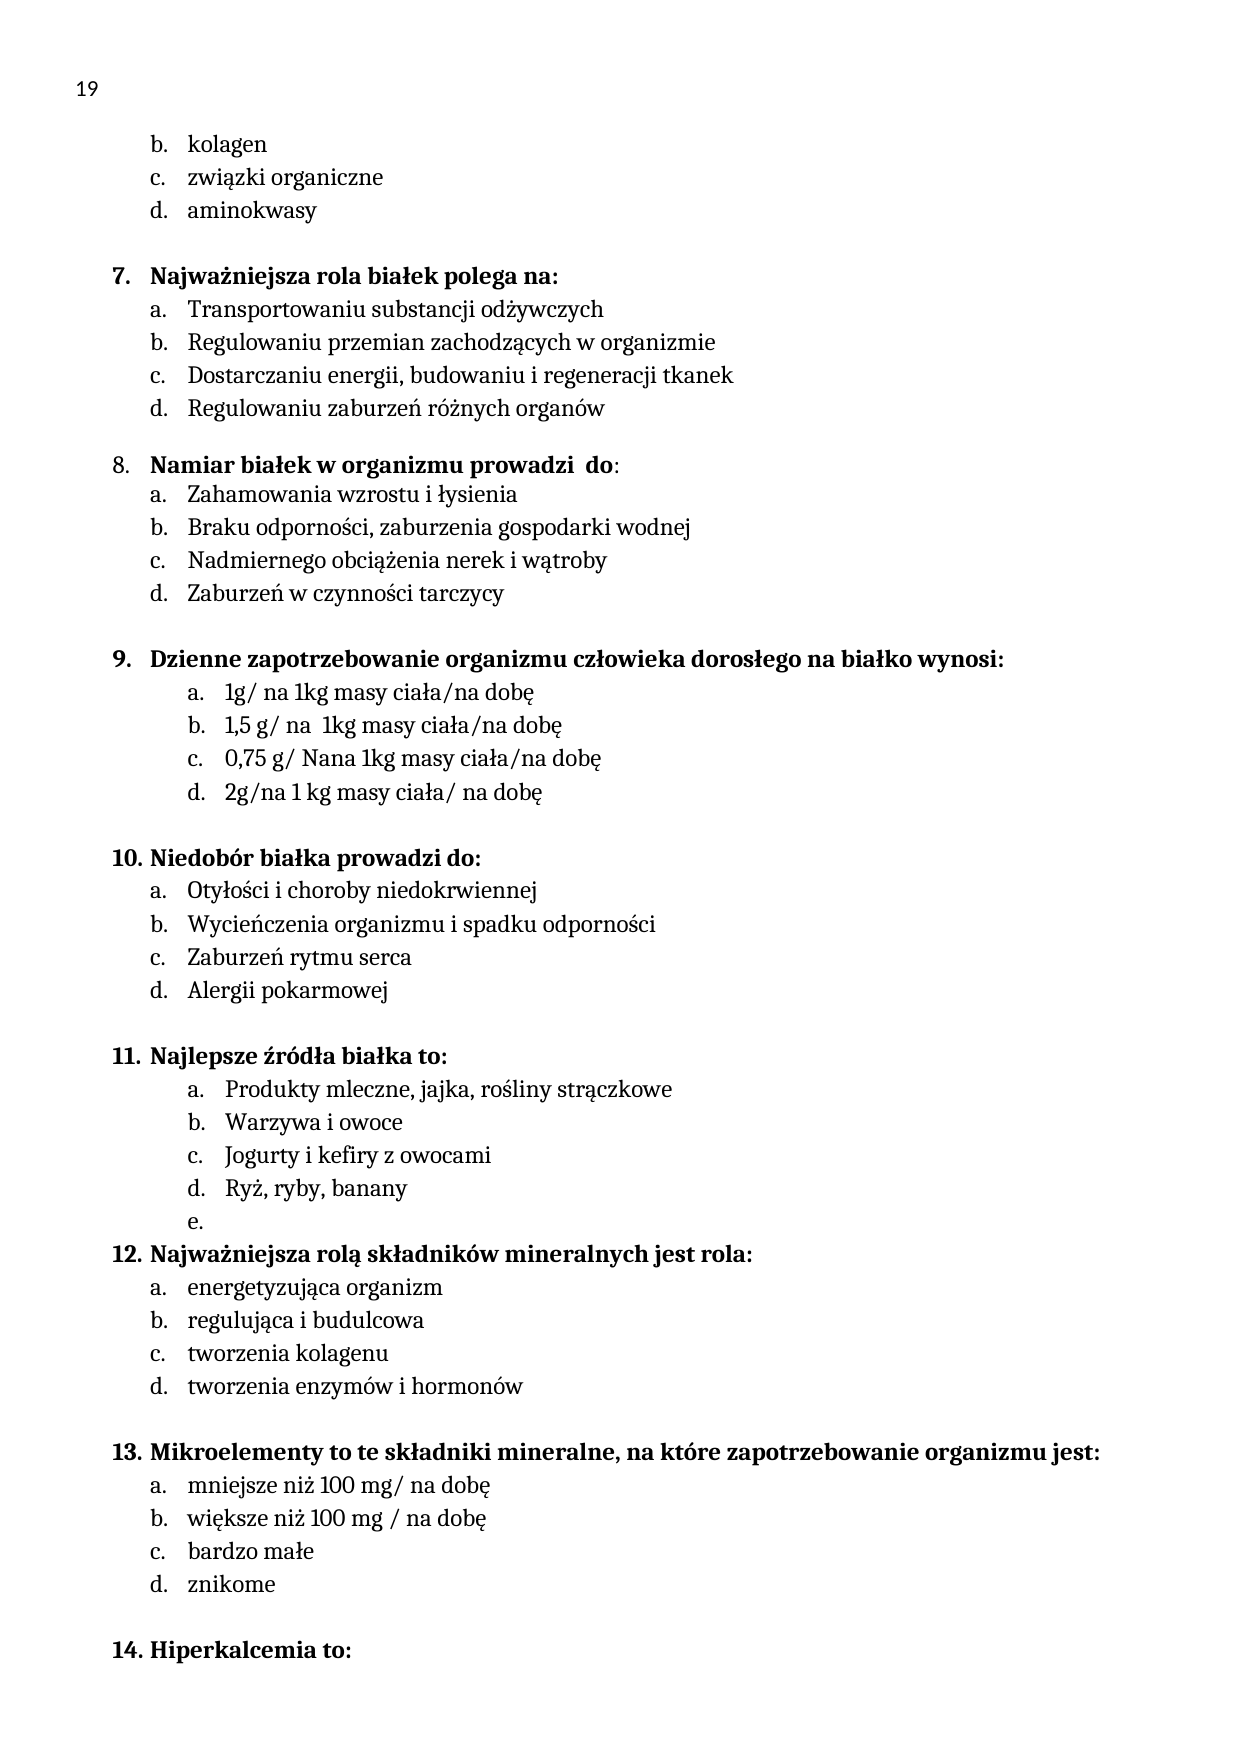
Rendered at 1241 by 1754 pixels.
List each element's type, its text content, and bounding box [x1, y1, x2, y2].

list Najlepsze źródła białka to: [112, 1042, 1165, 1070]
list Dzienne zapotrzebowanie organizmu człowieka dorosłego na białko wynosi: [112, 645, 1165, 674]
list Produkty mleczne, jajka, rośliny strączkowe [187, 1074, 1165, 1103]
list znikome [150, 1570, 1165, 1599]
list 0,75 g/ Nana 1kg masy ciała/na dobę [187, 744, 1165, 773]
list tworzenia kolagenu [150, 1339, 1165, 1367]
list Namiar białek w organizmu prowadzi do: [112, 451, 1165, 480]
list Hiperkalcemia to: [112, 1636, 1165, 1665]
list mniejsze niż 100 mg/ na dobę [150, 1471, 1165, 1499]
list Zaburzeń w czynności tarczycy [150, 579, 1165, 608]
list kolagen [150, 130, 1165, 158]
list Alergii pokarmowej [150, 976, 1165, 1004]
list regulująca i budulcowa [150, 1306, 1165, 1334]
list większe niż 100 mg / na dobę [150, 1504, 1165, 1533]
list związki organiczne [150, 163, 1165, 192]
list Regulowaniu zaburzeń różnych organów [150, 394, 1165, 423]
list tworzenia enzymów i hormonów [150, 1372, 1165, 1401]
list bardzo małe [150, 1537, 1165, 1566]
list 1g/ na 1kg masy ciała/na dobę [187, 678, 1165, 707]
list aminokwasy [150, 196, 1165, 224]
list Najważniejsza rolą składników mineralnych jest rola: [112, 1240, 1165, 1268]
list Warzywa i owoce [187, 1108, 1165, 1136]
list Najważniejsza rola białek polega na: [112, 262, 1165, 291]
list Braku odporności, zaburzenia gospodarki wodnej [150, 513, 1165, 542]
list Otyłości i choroby niedokrwiennej [150, 876, 1165, 905]
list Niedobór białka prowadzi do: [112, 843, 1165, 872]
list 1,5 g/ na 1kg masy ciała/na dobę [187, 711, 1165, 740]
list Jogurty i kefiry z owocami [187, 1141, 1165, 1169]
list Wycieńczenia organizmu i spadku odporności [150, 909, 1165, 938]
list Zaburzeń rytmu serca [150, 942, 1165, 971]
list Mikroelementy to te składniki mineralne, na które zapotrzebowanie organizmu jest: [112, 1438, 1165, 1467]
list Zahamowania wzrostu i łysienia [150, 480, 1165, 509]
list Regulowaniu przemian zachodzących w organizmie [150, 328, 1165, 357]
list Ryż, ryby, banany [187, 1174, 1165, 1202]
list energetyzująca organizm [150, 1273, 1165, 1301]
list 2g/na 1 kg masy ciała/ na dobę [187, 777, 1165, 806]
list Dostarczaniu energii, budowaniu i regeneracji tkanek [150, 361, 1165, 390]
list Nadmiernego obciążenia nerek i wątroby [150, 546, 1165, 575]
list Transportowaniu substancji odżywczych [150, 295, 1165, 324]
